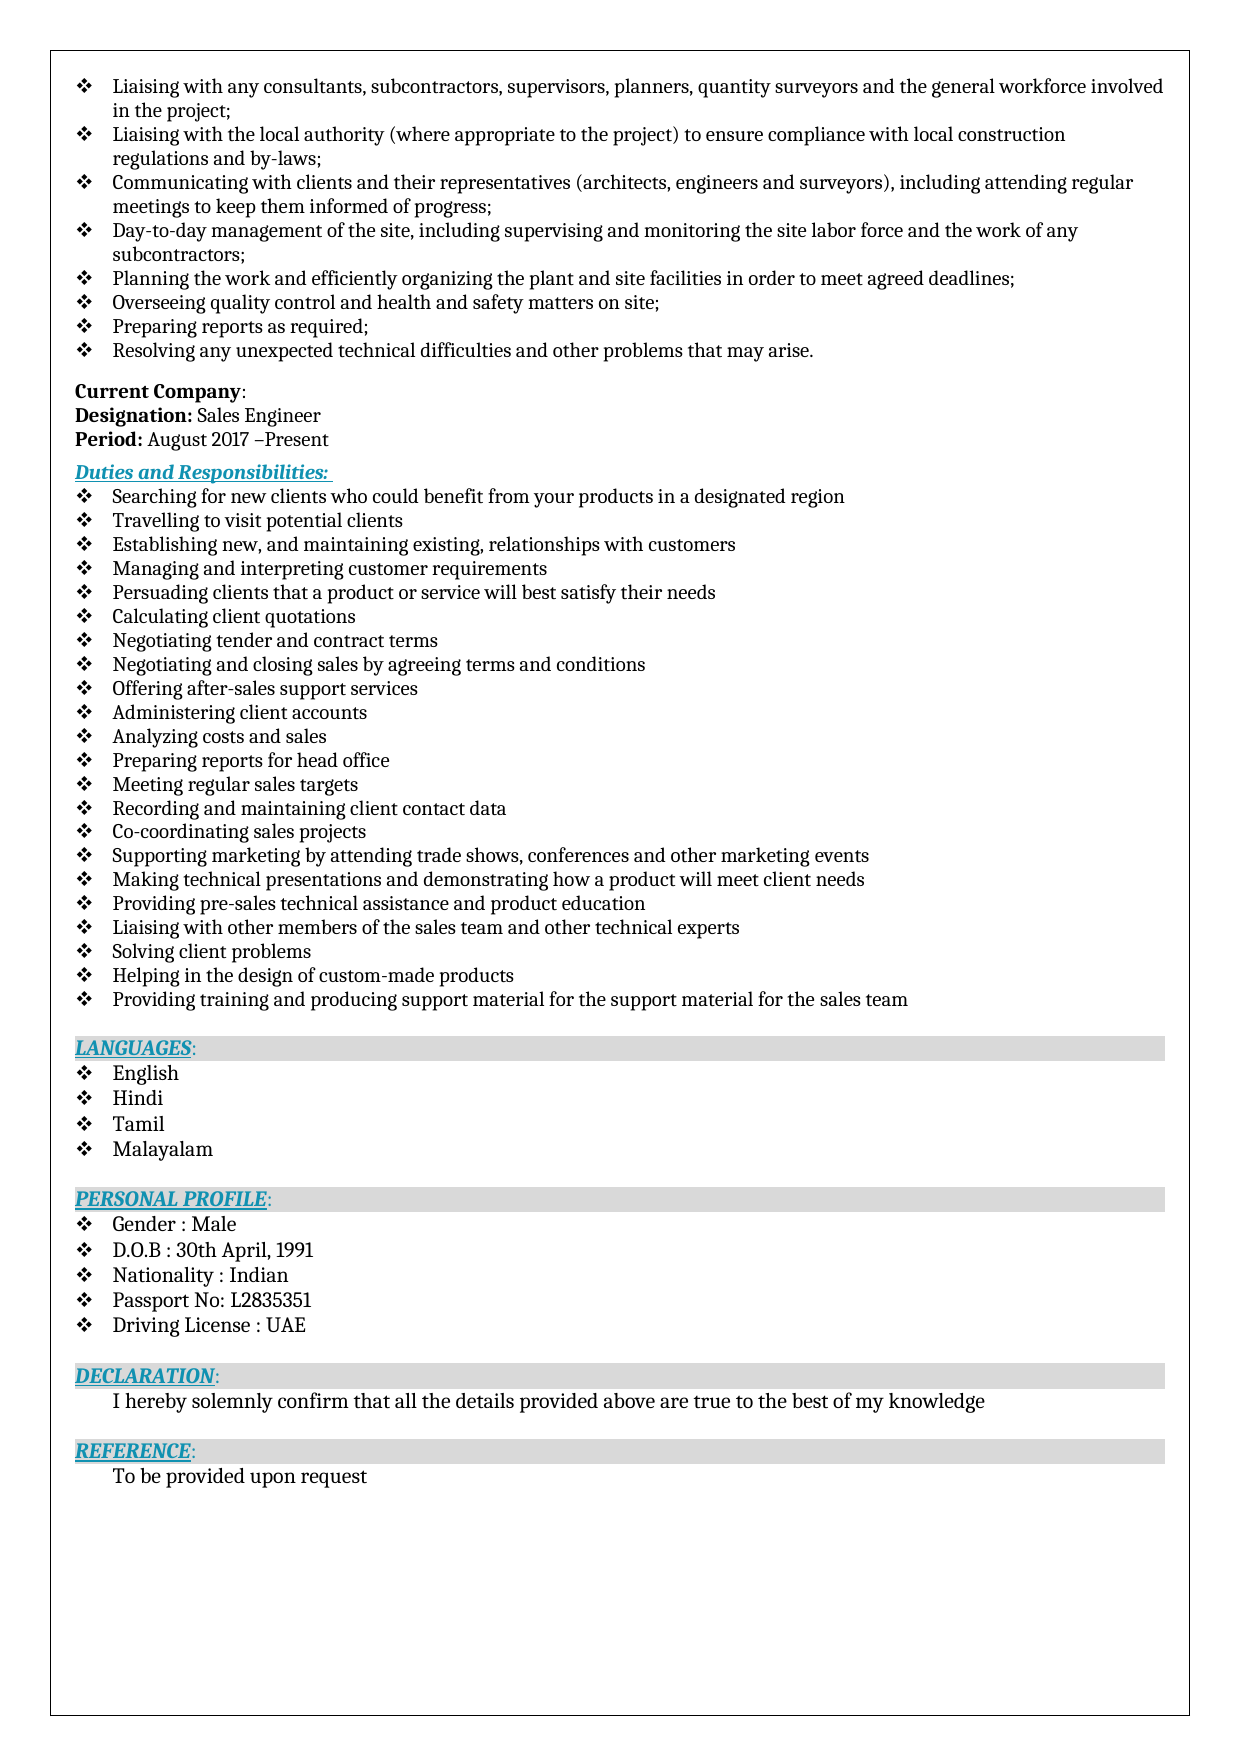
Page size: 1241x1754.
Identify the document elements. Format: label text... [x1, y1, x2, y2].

list Passport No: L2835351 [75, 1288, 1165, 1313]
list Providing training and producing support material for the support material for the sales team [75, 988, 1165, 1012]
list Recording and maintaining client contact data [75, 796, 1165, 820]
list Negotiating tender and contract terms [75, 628, 1165, 652]
list Providing pre-sales technical assistance and product education [75, 892, 1165, 916]
list Liaising with other members of the sales team and other technical experts [75, 916, 1165, 940]
list Supporting marketing by attending trade shows, conferences and other marketing events [75, 844, 1165, 868]
list Liaising with any consultants, subcontractors, supervisors, planners, quantity surveyors and the general workforce involved in the project; [75, 75, 1165, 123]
list D.O.B : 30th April, 1991 [75, 1237, 1165, 1263]
list Nationality : Indian [75, 1263, 1165, 1288]
text LANGUAGES: [75, 1036, 1165, 1061]
text REFERENCE: [75, 1439, 1165, 1464]
text Current Company: [75, 379, 1165, 403]
list Searching for new clients who could benefit from your products in a designated region [75, 485, 1165, 509]
list Planning the work and efficiently organizing the plant and site facilities in order to meet agreed deadlines; [75, 267, 1165, 291]
list Day-to-day management of the site, including supervising and monitoring the site labor force and the work of any subcontractors; [75, 219, 1165, 267]
list Preparing reports for head office [75, 748, 1165, 772]
list Solving client problems [75, 940, 1165, 964]
list Managing and interpreting customer requirements [75, 557, 1165, 581]
list Helping in the design of custom-made products [75, 964, 1165, 988]
list Communicating with clients and their representatives (architects, engineers and surveyors), including attending regular meetings to keep them informed of progress; [75, 171, 1165, 219]
list Travelling to visit potential clients [75, 509, 1165, 533]
list Overseeing quality control and health and safety matters on site; [75, 291, 1165, 314]
text PERSONAL PROFILE: [75, 1187, 1165, 1212]
list Malayalam [75, 1137, 1165, 1162]
list Making technical presentations and demonstrating how a product will meet client needs [75, 868, 1165, 892]
list Persuading clients that a product or service will best satisfy their needs [75, 581, 1165, 604]
list Administering client accounts [75, 700, 1165, 724]
list English [75, 1061, 1165, 1086]
list Liaising with the local authority (where appropriate to the project) to ensure compliance with local construction regulations and by-laws; [75, 123, 1165, 171]
list Tamil [75, 1111, 1165, 1137]
list Resolving any unexpected technical difficulties and other problems that may arise. [75, 338, 1165, 362]
list I hereby solemnly confirm that all the details provided above are true to the best of my knowledge [112, 1389, 1165, 1414]
text Designation: Sales Engineer [75, 403, 1165, 427]
list Offering after-sales support services [75, 676, 1165, 700]
text Duties and Responsibilities: [75, 461, 1165, 485]
list Establishing new, and maintaining existing, relationships with customers [75, 533, 1165, 557]
list Analyzing costs and sales [75, 724, 1165, 748]
list Negotiating and closing sales by agreeing terms and conditions [75, 652, 1165, 676]
list Preparing reports as required; [75, 314, 1165, 338]
list Hindi [75, 1086, 1165, 1111]
list Driving License : UAE [75, 1313, 1165, 1338]
list Co-coordinating sales projects [75, 820, 1165, 844]
list Calculating client quotations [75, 604, 1165, 628]
list Gender : Male [75, 1212, 1165, 1237]
list Meeting regular sales targets [75, 772, 1165, 796]
text DECLARATION: [75, 1363, 1165, 1389]
text Period: August 2017 –Present [75, 427, 1165, 451]
list To be provided upon request [112, 1464, 1165, 1489]
